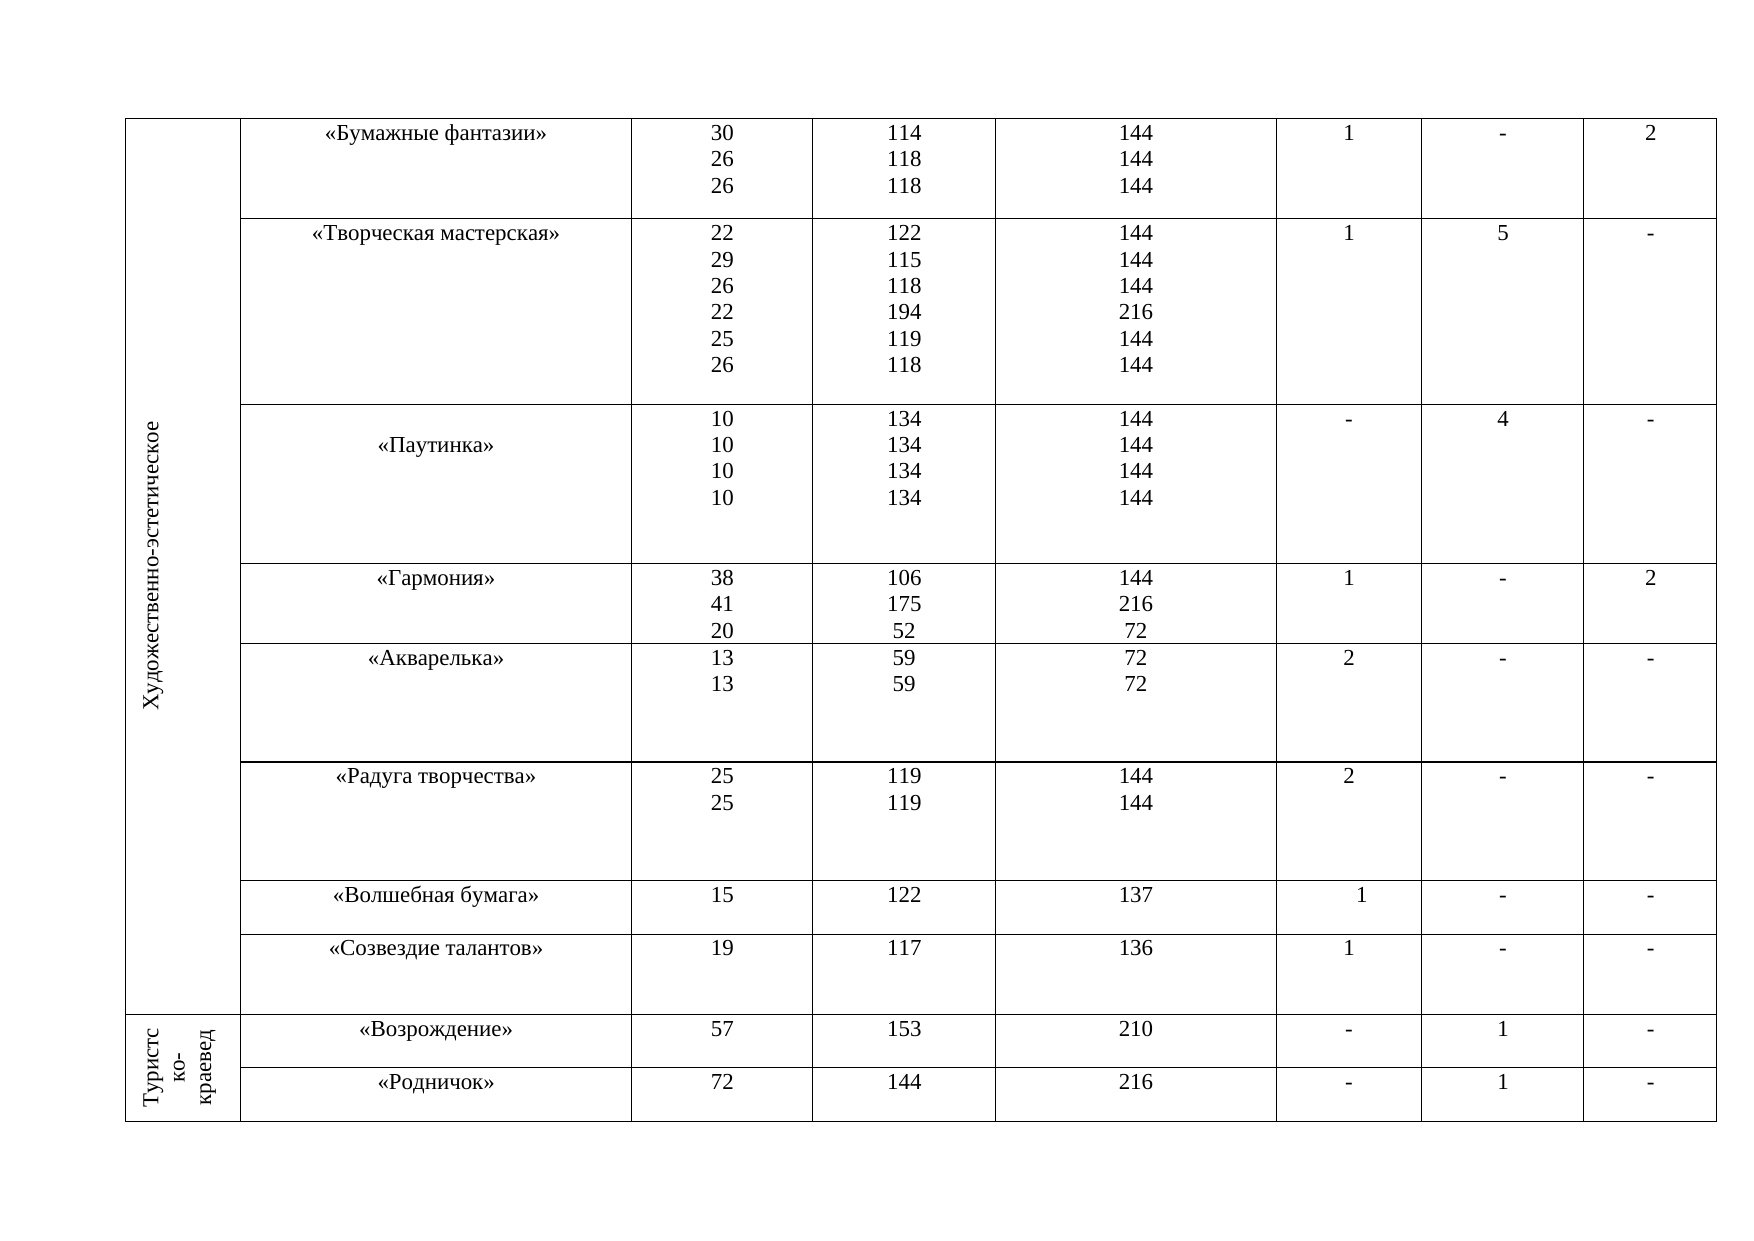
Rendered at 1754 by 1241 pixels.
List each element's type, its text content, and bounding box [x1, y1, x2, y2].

table_cell 2 [1277, 763, 1421, 880]
table_cell 1 [1277, 219, 1421, 404]
table_cell 59 59 [813, 644, 995, 761]
table_cell «Творческая мастерская» [241, 219, 631, 404]
table_cell 144 144 [996, 763, 1276, 880]
table_cell 144 144 144 216 144 144 [996, 219, 1276, 404]
table_cell 57 [632, 1015, 812, 1067]
table_cell «Бумажные фантазии» [241, 119, 631, 218]
table_cell - [1584, 1068, 1716, 1121]
table_cell - [1584, 1015, 1716, 1067]
table_cell - [1277, 405, 1421, 563]
table_cell 19 [632, 935, 812, 1013]
table_cell 122 115 118 194 119 118 [813, 219, 995, 404]
table_cell 72 72 [996, 644, 1276, 761]
table_cell 114 118 118 [813, 119, 995, 218]
table_cell 1 [1277, 564, 1421, 643]
table_cell «Паутинка» [241, 405, 631, 563]
table_cell 117 [813, 935, 995, 1013]
table_cell 210 [996, 1015, 1276, 1067]
table_cell - [1584, 935, 1716, 1013]
table_cell «Гармония» [241, 564, 631, 643]
table_cell 72 [632, 1068, 812, 1121]
table_cell - [1277, 1068, 1421, 1121]
table_cell - [1584, 763, 1716, 880]
table_cell 119 119 [813, 763, 995, 880]
table_cell 25 25 [632, 763, 812, 880]
table_cell 13 13 [632, 644, 812, 761]
table_cell - [1422, 881, 1583, 933]
table_cell «Волшебная бумага» [241, 881, 631, 933]
table_cell 122 [813, 881, 995, 933]
table_cell 144 144 144 [996, 119, 1276, 218]
table_cell - [1277, 1015, 1421, 1067]
table_cell «Радуга творчества» [241, 763, 631, 880]
table_cell - [1584, 881, 1716, 933]
table_cell 10 10 10 10 [632, 405, 812, 563]
table_cell 144 216 72 [996, 564, 1276, 643]
table_cell 1 [1277, 881, 1421, 933]
table_cell 1 [1277, 119, 1421, 218]
table_cell «Созвездие талантов» [241, 935, 631, 1013]
table_cell - [1584, 219, 1716, 404]
table_cell 22 29 26 22 25 26 [632, 219, 812, 404]
table_cell «Родничок» [241, 1068, 631, 1121]
table_cell 2 [1584, 119, 1716, 218]
table_cell 1 [1277, 935, 1421, 1013]
table_cell - [1422, 119, 1583, 218]
table_cell 1 [1422, 1015, 1583, 1067]
table_cell 30 26 26 [632, 119, 812, 218]
table_cell 5 [1422, 219, 1583, 404]
table_cell - [1422, 644, 1583, 761]
table_cell 136 [996, 935, 1276, 1013]
table_cell - [1422, 763, 1583, 880]
table_cell - [1422, 564, 1583, 643]
table_cell 2 [1584, 564, 1716, 643]
table_cell - [1584, 644, 1716, 761]
table_cell Туристско-краеведческое [126, 1015, 240, 1121]
table_cell 144 [813, 1068, 995, 1121]
table_cell - [1584, 405, 1716, 563]
table_cell 1 [1422, 1068, 1583, 1121]
table_cell 137 [996, 881, 1276, 933]
table_cell 106 175 52 [813, 564, 995, 643]
table_cell 144 144 144 144 [996, 405, 1276, 563]
table_cell «Акварелька» [241, 644, 631, 761]
table_cell 153 [813, 1015, 995, 1067]
table_cell 38 41 20 [632, 564, 812, 643]
table_cell 2 [1277, 644, 1421, 761]
table_cell «Возрождение» [241, 1015, 631, 1067]
table_cell 15 [632, 881, 812, 933]
table_cell 134 134 134 134 [813, 405, 995, 563]
table_cell Художественно-эстетическое [126, 119, 240, 1013]
table_cell - [1422, 935, 1583, 1013]
table_cell 4 [1422, 405, 1583, 563]
table_cell 216 [996, 1068, 1276, 1121]
